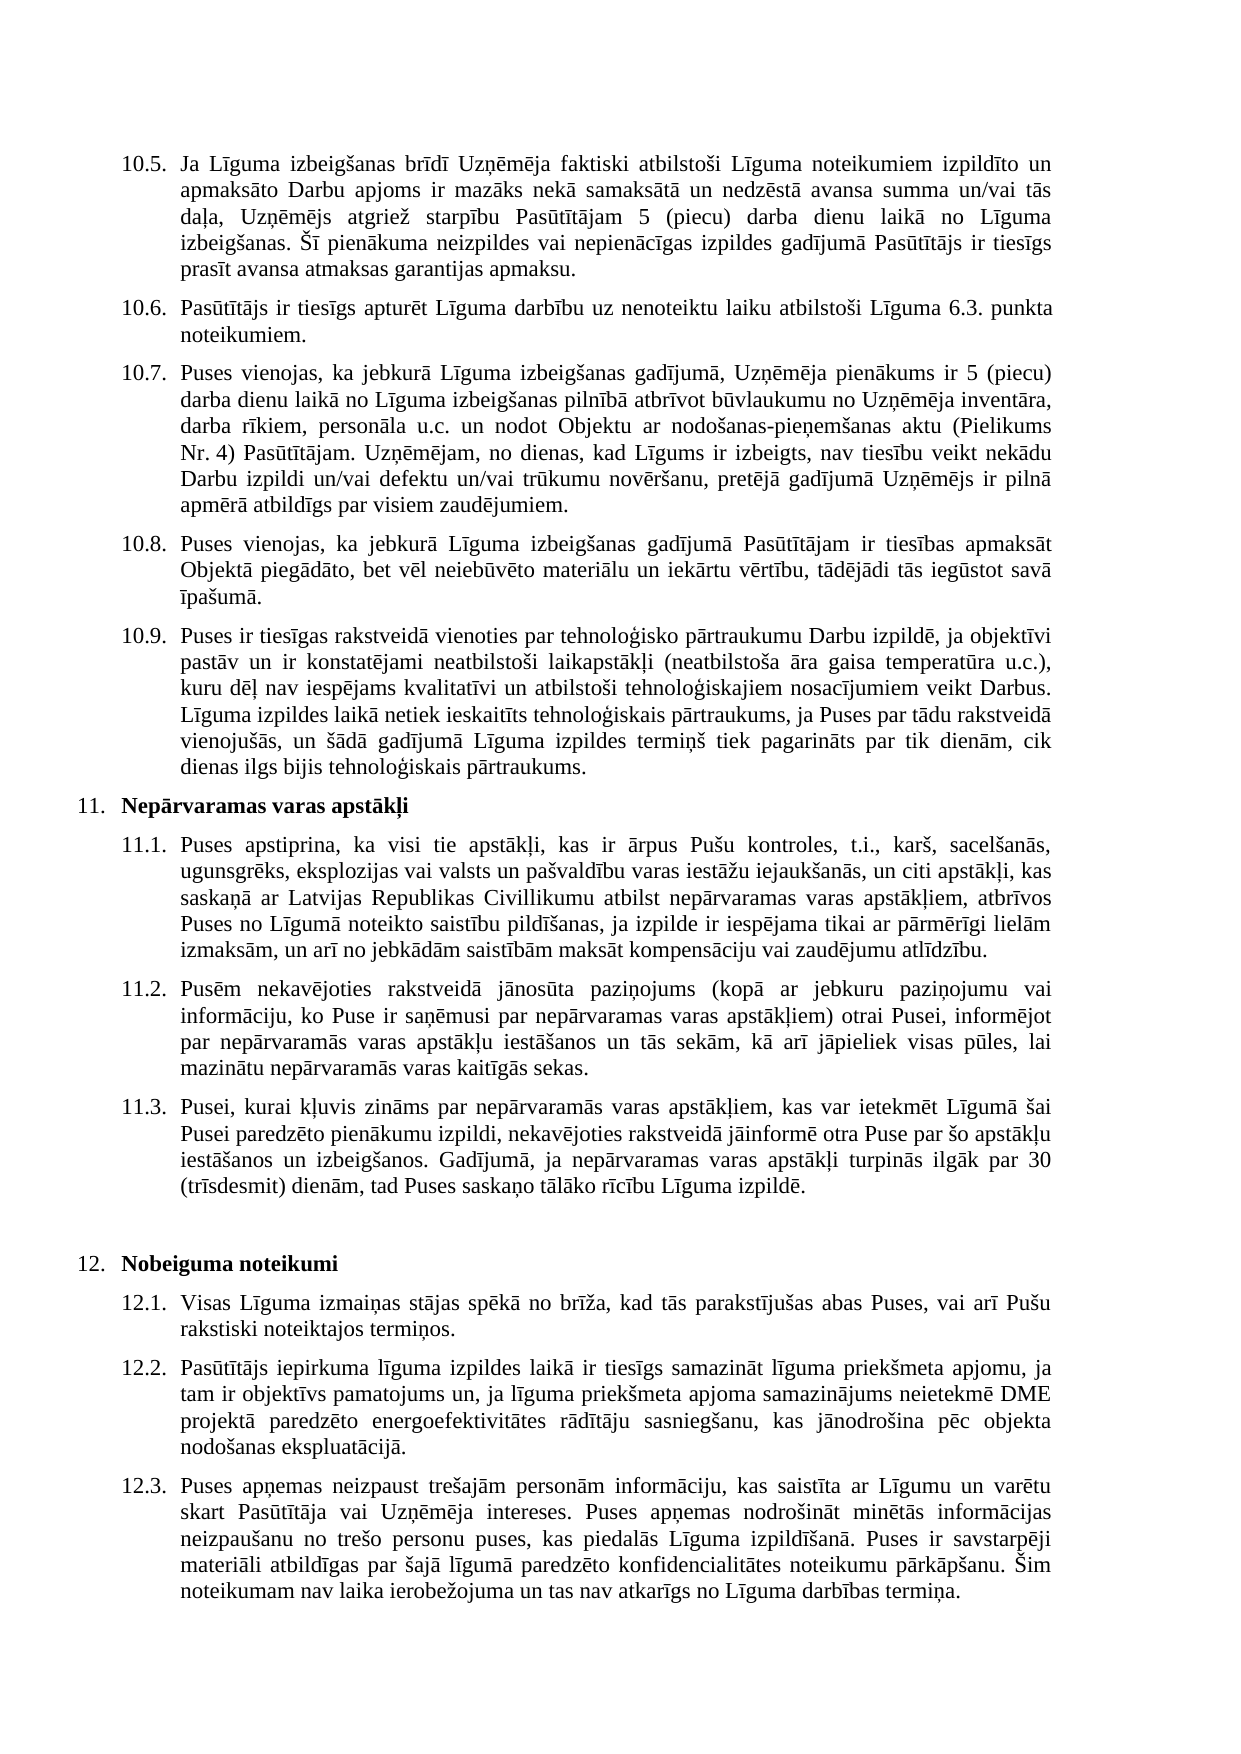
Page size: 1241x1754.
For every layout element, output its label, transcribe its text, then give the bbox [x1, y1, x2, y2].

list Puses vienojas, ka jebkurā Līguma izbeigšanas gadījumā Pasūtītājam ir tiesības apmaksāt Objektā piegādāto, bet vēl neiebūvēto materiālu un iekārtu vērtību, tādējādi tās iegūstot savā īpašumā. [121, 530, 1053, 609]
list Pasūtītājs ir tiesīgs apturēt Līguma darbību uz nenoteiktu laiku atbilstoši Līguma 6.3. punkta noteikumiem. [121, 294, 1053, 347]
list Pasūtītājs iepirkuma līguma izpildes laikā ir tiesīgs samazināt līguma priekšmeta apjomu, ja tam ir objektīvs pamatojums un, ja līguma priekšmeta apjoma samazinājums neietekmē DME projektā paredzēto energoefektivitātes rādītāju sasniegšanu, kas jānodrošina pēc objekta nodošanas ekspluatācijā. [121, 1354, 1053, 1459]
list Pusei, kurai kļuvis zināms par nepārvaramās varas apstākļiem, kas var ietekmēt Līgumā šai Pusei paredzēto pienākumu izpildi, nekavējoties rakstveidā jāinformē otra Puse par šo apstākļu iestāšanos un izbeigšanos. Gadījumā, ja nepārvaramas varas apstākļi turpinās ilgāk par 30 (trīsdesmit) dienām, tad Puses saskaņo tālāko rīcību Līguma izpildē. [121, 1093, 1053, 1199]
list Visas Līguma izmaiņas stājas spēkā no brīža, kad tās parakstījušas abas Puses, vai arī Pušu rakstiski noteiktajos termiņos. [121, 1289, 1053, 1342]
list Pusēm nekavējoties rakstveidā jānosūta (kopā ar jebkuru vai informāciju, ko Puse ir saņēmusi par nepārvaramas varas apstākļiem) otrai Pusei, informējot par nepārvaramās varas apstākļu iestāšanos un tās sekām, kā arī jāpieliek visas pūles, lai mazinātu nepārvaramās varas kaitīgās sekas. [121, 975, 1053, 1081]
list Ja Līguma izbeigšanas brīdī Uzņēmēja faktiski atbilstoši Līguma noteikumiem izpildīto un apmaksāto Darbu apjoms ir mazāks nekā samaksātā un nedzēstā avansa summa un/vai tās daļa, Uzņēmējs atgriež starpību Pasūtītājam 5 (piecu) darba dienu laikā no Līguma izbeigšanas. Šī pienākuma neizpildes vai nepienācīgas izpildes gadījumā Pasūtītājs ir tiesīgs prasīt avansa atmaksas garantijas apmaksu. [121, 150, 1053, 282]
list Nobeiguma noteikumi [77, 1250, 1053, 1276]
list Puses ir tiesīgas rakstveidā vienoties par tehnoloģisko pārtraukumu Darbu izpildē, ja objektīvi pastāv un ir konstatējami neatbilstoši laikapstākļi (neatbilstoša āra gaisa temperatūra u.c.), kuru dēļ nav iespējams kvalitatīvi un atbilstoši tehnoloģiskajiem nosacījumiem veikt Darbus. Līguma izpildes laikā netiek ieskaitīts tehnoloģiskais pārtraukums, ja Puses par tādu rakstveidā vienojušās, un šādā gadījumā Līguma izpildes termiņš tiek pagarināts par tik dienām, cik dienas ilgs bijis tehnoloģiskais pārtraukums. [121, 622, 1053, 780]
list Puses vienojas, ka jebkurā Līguma izbeigšanas gadījumā, Uzņēmēja pienākums ir 5 (piecu) darba dienu laikā no Līguma izbeigšanas pilnībā atbrīvot būvlaukumu no Uzņēmēja inventāra, darba rīkiem, personāla u.c. un nodot Objektu ar nodošanas-pieņemšanas aktu (Pielikums Nr. 4) Pasūtītājam. Uzņēmējam, no dienas, kad Līgums ir izbeigts, nav tiesību veikt nekādu Darbu izpildi un/vai defektu un/vai trūkumu novēršanu, pretējā gadījumā Uzņēmējs ir pilnā apmērā atbildīgs par visiem zaudējumiem. [121, 359, 1053, 518]
list Nepārvaramas varas apstākļi [77, 792, 1053, 819]
list Puses apstiprina, ka visi tie apstākļi, kas ir ārpus Pušu kontroles, t.i., karš, sacelšanās, ugunsgrēks, eksplozijas vai valsts un pašvaldību varas iestāžu iejaukšanās, un citi apstākļi, kas saskaņā ar Latvijas Republikas Civillikumu atbilst nepārvaramas varas apstākļiem, atbrīvos Puses no Līgumā noteikto saistību pildīšanas, ja izpilde ir iespējama tikai ar pārmērīgi lielām izmaksām, un arī no jebkādām saistībām maksāt kompensāciju vai zaudējumu atlīdzību. [121, 831, 1053, 963]
list Puses apņemas neizpaust trešajām personām informāciju, kas saistīta ar Līgumu un varētu skart Pasūtītāja vai Uzņēmēja intereses. Puses apņemas nodrošināt minētās informācijas neizpaušanu no trešo personu puses, kas piedalās Līguma izpildīšanā. Puses ir savstarpēji materiāli atbildīgas par šajā līgumā paredzēto konfidencialitātes noteikumu pārkāpšanu. Šim noteikumam nav laika ierobežojuma un tas nav atkarīgs no Līguma darbības termiņa. [121, 1472, 1053, 1604]
